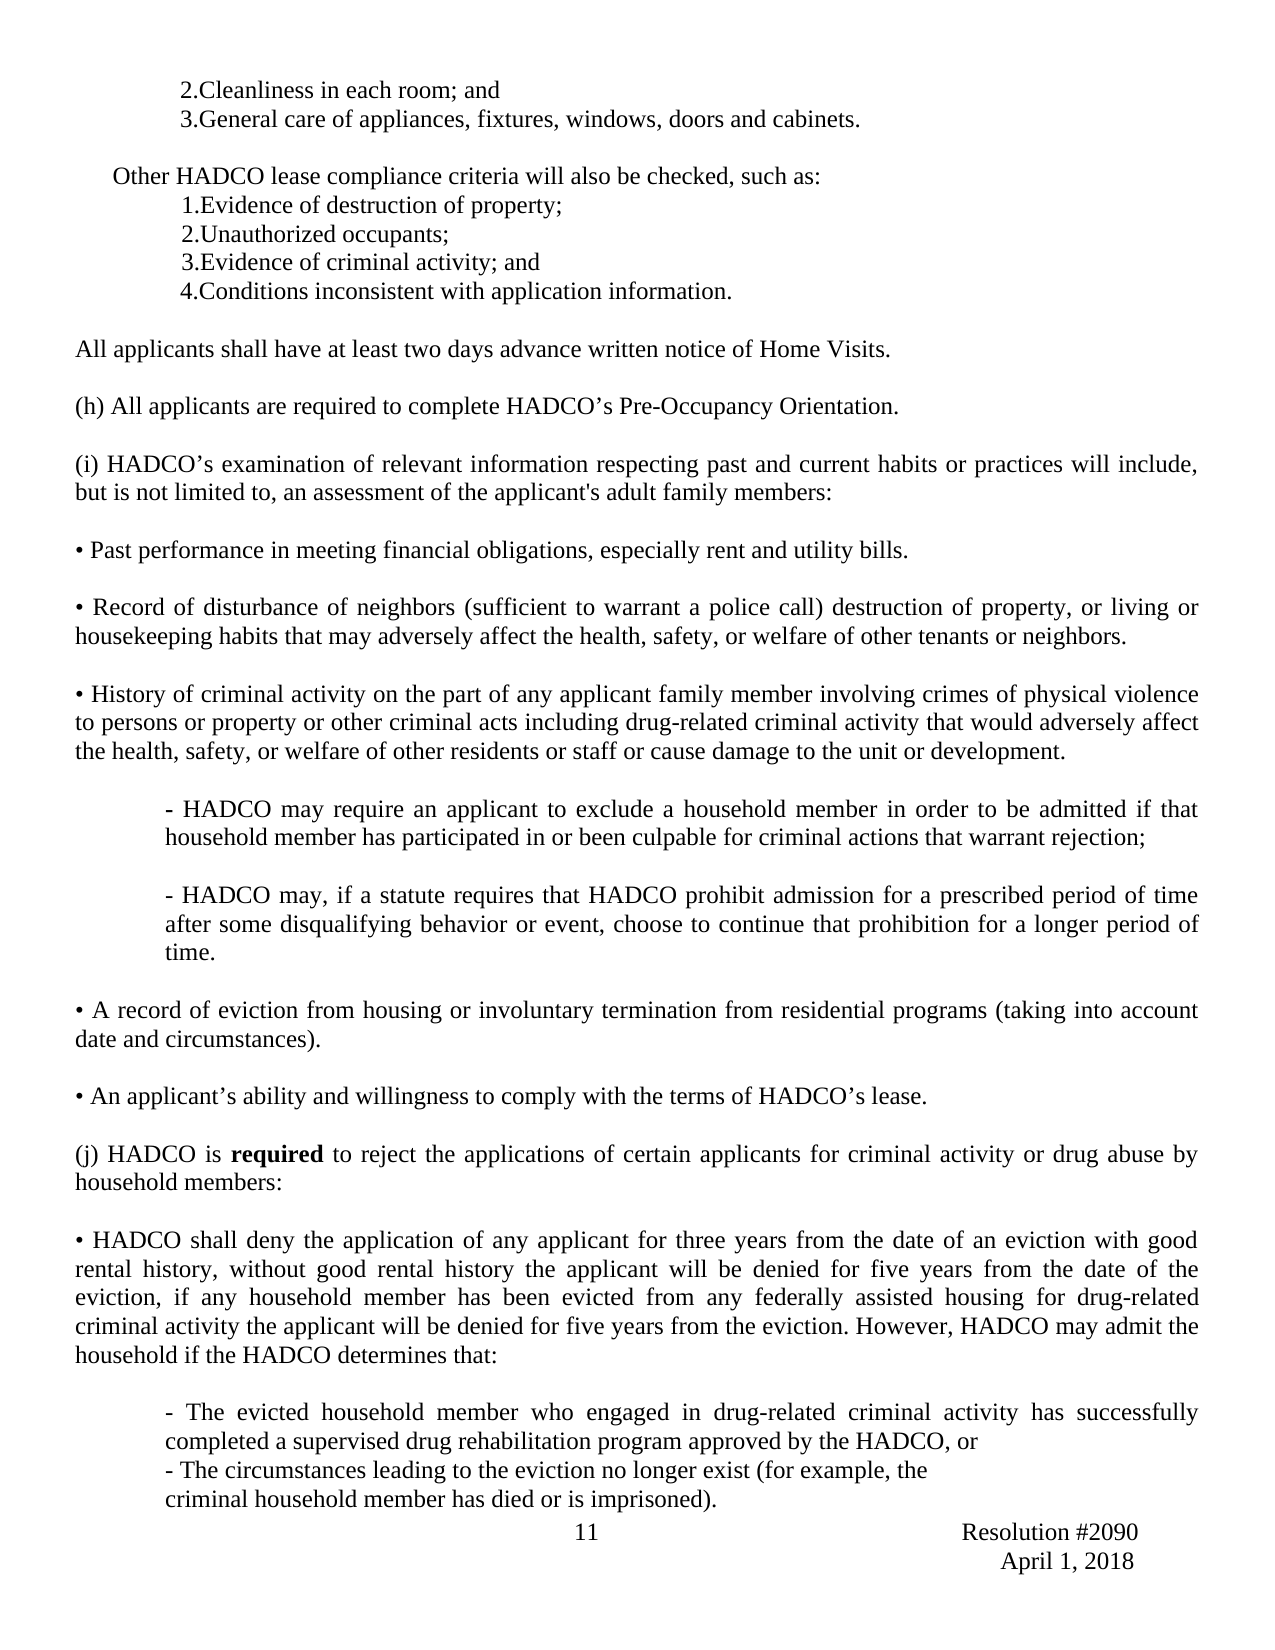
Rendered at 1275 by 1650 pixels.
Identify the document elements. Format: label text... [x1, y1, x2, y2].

text - The evicted household member who engaged in drug-related criminal activity has successfully completed a supervised drug rehabilitation program approved by the HADCO, or [165, 1397, 1200, 1455]
text • Record of disturbance of neighbors (sufficient to warrant a police call) destruction of property, or living or housekeeping habits that may adversely affect the health, safety, or welfare of other tenants or neighbors. [75, 592, 1200, 650]
text • An applicant’s ability and willingness to comply with the terms of HADCO’s lease. [75, 1081, 1200, 1110]
text 4.Conditions inconsistent with application information. [180, 276, 1200, 305]
text • Past performance in meeting financial obligations, especially rent and utility bills. [75, 535, 1200, 564]
text (j) HADCO is required to reject the applications of certain applicants for criminal activity or drug abuse by household members: [75, 1139, 1200, 1196]
text • History of criminal activity on the part of any applicant family member involving crimes of physical violence to persons or property or other criminal acts including drug-related criminal activity that would adversely affect the health, safety, or welfare of other residents or staff or cause damage to the unit or development. [75, 679, 1200, 765]
text Other HADCO lease compliance criteria will also be checked, such as: [75, 161, 1200, 190]
text (i) HADCO’s examination of relevant information respecting past and current habits or practices will include, but is not limited to, an assessment of the applicant's adult family members: [75, 449, 1200, 506]
text - HADCO may require an applicant to exclude a household member in order to be admitted if that household member has participated in or been culpable for criminal actions that warrant rejection; [165, 794, 1200, 851]
text 2.Cleanliness in each room; and [180, 75, 1200, 104]
text • HADCO shall deny the application of any applicant for three years from the date of an eviction with good rental history, without good rental history the applicant will be denied for five years from the date of the eviction, if any household member has been evicted from any federally assisted housing for drug-related criminal activity the applicant will be denied for five years from the eviction. However, HADCO may admit the household if the HADCO determines that: [75, 1225, 1200, 1369]
text 3.General care of appliances, fixtures, windows, doors and cabinets. [180, 104, 1200, 132]
text • A record of eviction from housing or involuntary termination from residential programs (taking into account date and circumstances). [75, 995, 1200, 1052]
text - The circumstances leading to the eviction no longer exist (for example, the [165, 1455, 1200, 1484]
text All applicants shall have at least two days advance written notice of Home Visits. [75, 334, 1200, 362]
text 2.Unauthorized occupants; [75, 219, 1200, 247]
text 3.Evidence of criminal activity; and [75, 247, 1200, 276]
text 1.Evidence of destruction of property; [75, 190, 1200, 219]
text criminal household member has died or is imprisoned). [165, 1484, 1200, 1512]
text (h) All applicants are required to complete HADCO’s Pre-Occupancy Orientation. [75, 391, 1200, 420]
text - HADCO may, if a statute requires that HADCO prohibit admission for a prescribed period of time after some disqualifying behavior or event, choose to continue that prohibition for a longer period of time. [165, 880, 1200, 966]
